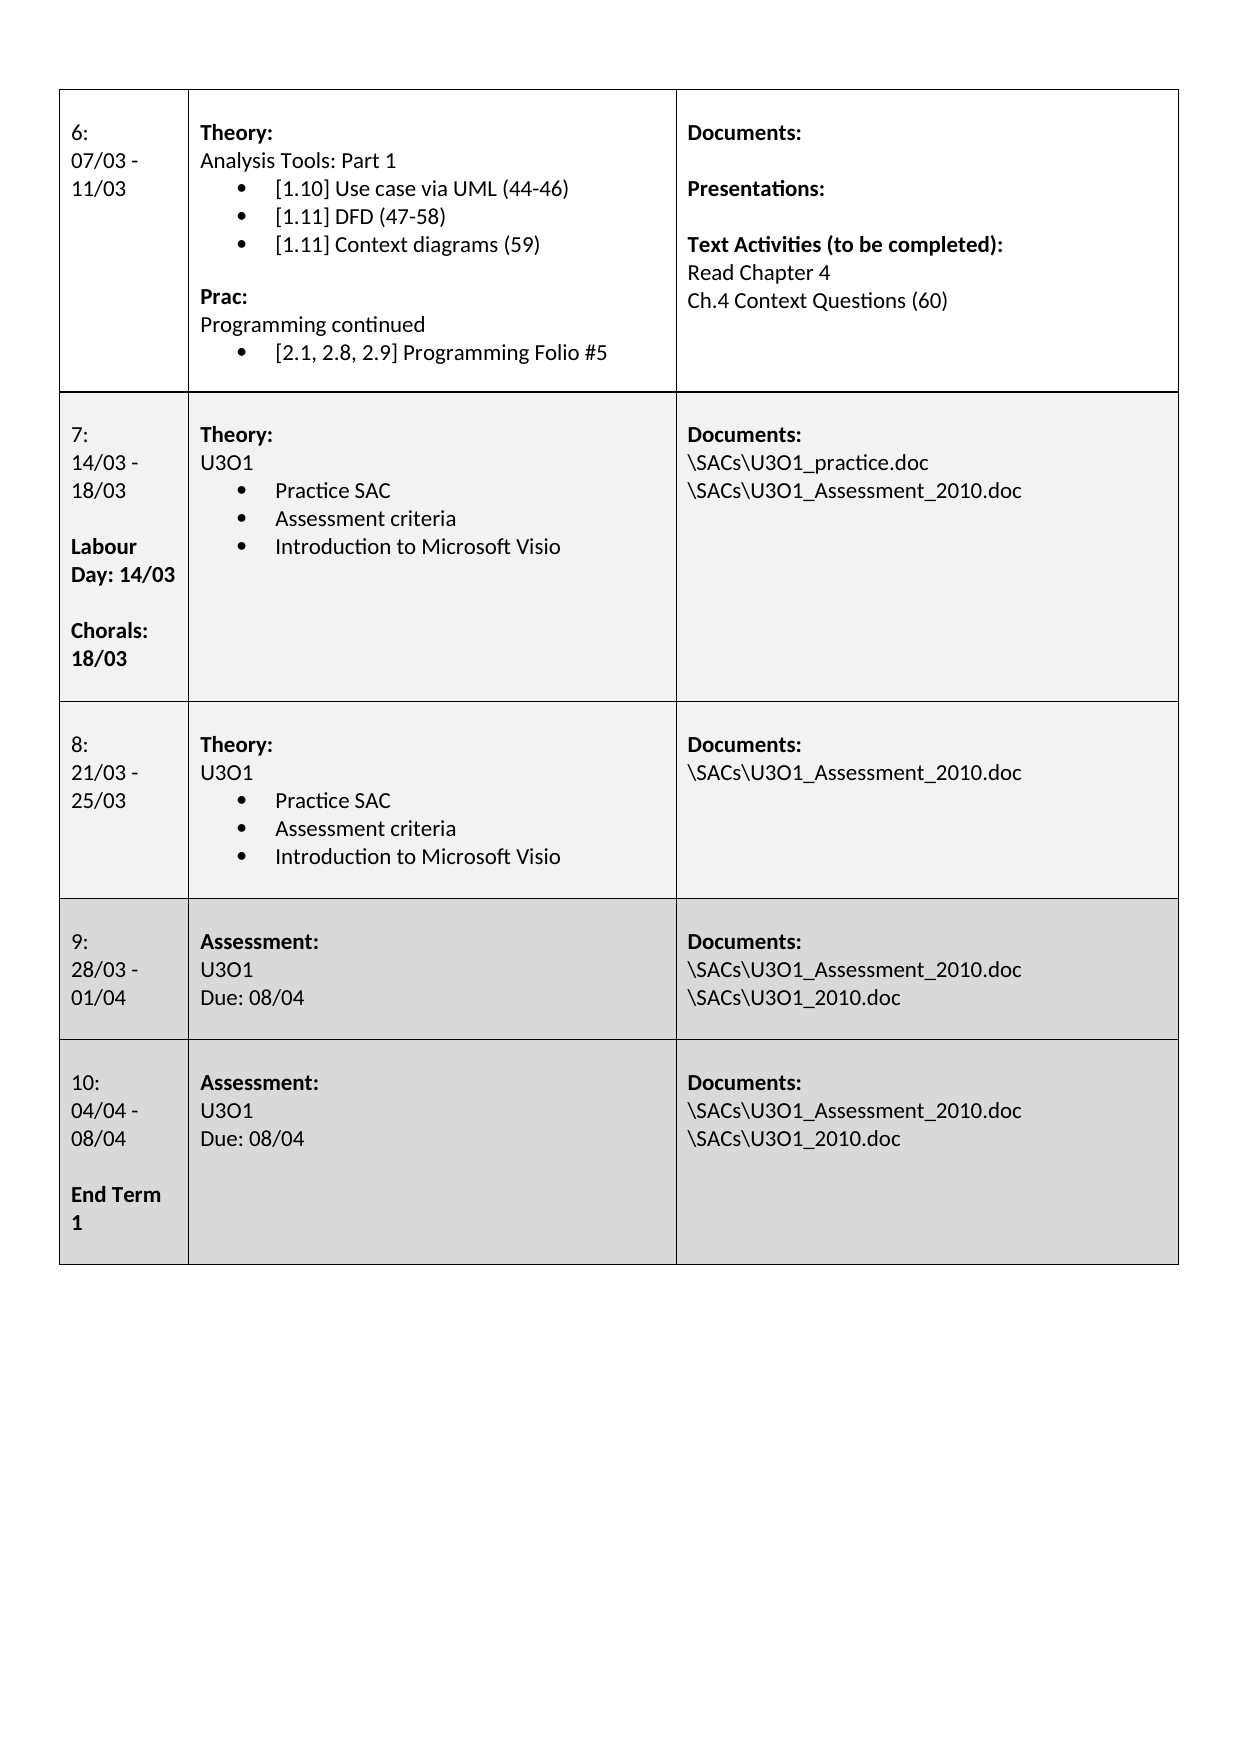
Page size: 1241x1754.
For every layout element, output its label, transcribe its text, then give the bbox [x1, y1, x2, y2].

table_cell Theory: U3O1 Practice SAC Assessment criteria Introduction to Microsoft Visio [189, 702, 676, 898]
table_cell Documents: \SACs\U3O1_practice.doc \SACs\U3O1_Assessment_2010.doc [677, 393, 1178, 701]
table_cell Assessment: U3O1 Due: 08/04 [189, 899, 676, 1039]
table_cell Documents: \SACs\U3O1_Assessment_2010.doc [677, 702, 1178, 898]
table_cell Assessment: U3O1 Due: 08/04 [189, 1040, 676, 1264]
table_cell Documents: Presentations: Text Activities (to be completed): Read Chapter 4 Ch.4 Context Questions (60) [677, 90, 1178, 391]
table_cell 6: 07/03 - 11/03 [60, 90, 188, 391]
table_cell 10: 04/04 - 08/04 End Term 1 [60, 1040, 188, 1264]
table_cell Documents: \SACs\U3O1_Assessment_2010.doc \SACs\U3O1_2010.doc [677, 899, 1178, 1039]
table_cell Theory: Analysis Tools: Part 1 [1.10] Use case via UML (44-46) [1.11] DFD (47-58) [1.11] Context diagrams (59) Prac: Programming continued [2.1, 2.8, 2.9] Programming Folio #5 [189, 90, 676, 391]
table_cell 9: 28/03 - 01/04 [60, 899, 188, 1039]
table_cell Theory: U3O1 Practice SAC Assessment criteria Introduction to Microsoft Visio [189, 393, 676, 701]
table_cell Documents: \SACs\U3O1_Assessment_2010.doc \SACs\U3O1_2010.doc [677, 1040, 1178, 1264]
table_cell 7: 14/03 - 18/03 Labour Day: 14/03 Chorals: 18/03 [60, 393, 188, 701]
table_cell 8: 21/03 - 25/03 [60, 702, 188, 898]
